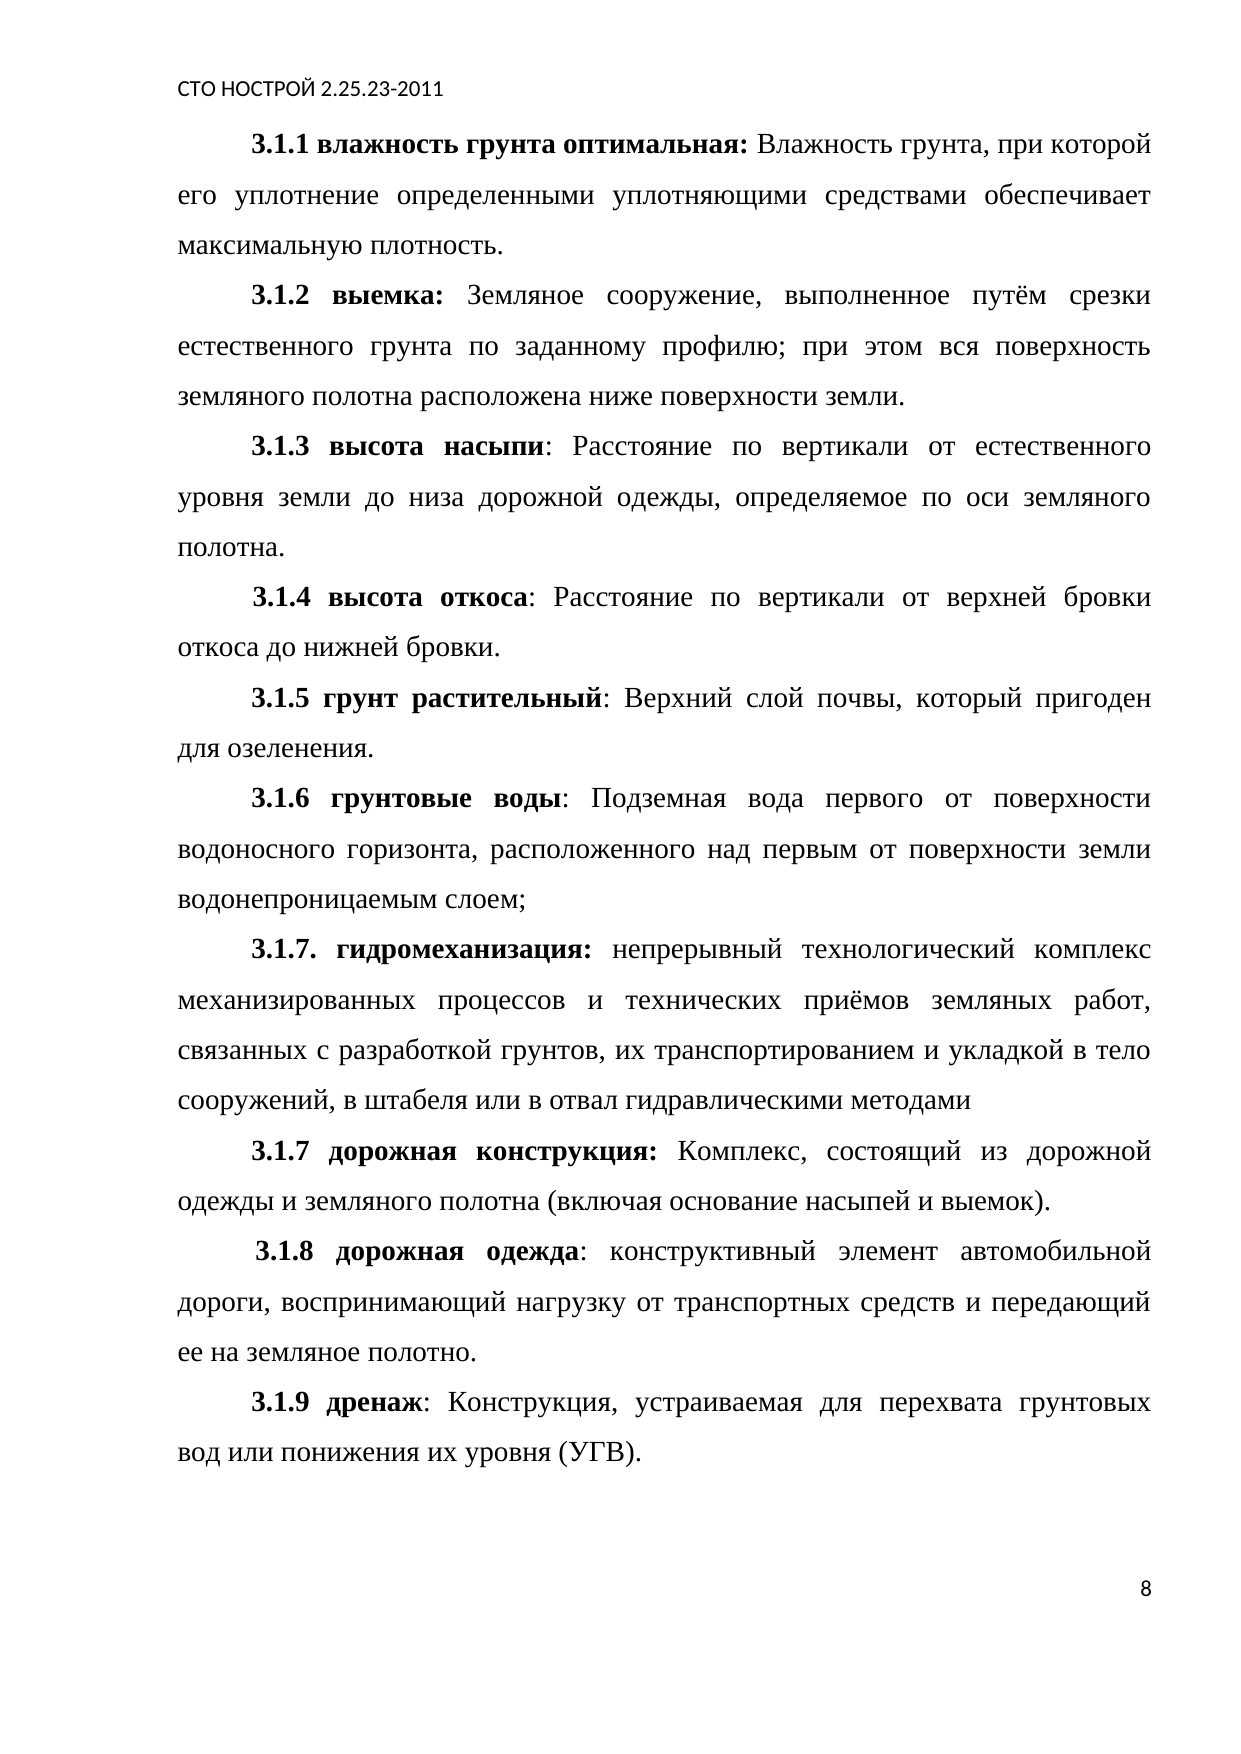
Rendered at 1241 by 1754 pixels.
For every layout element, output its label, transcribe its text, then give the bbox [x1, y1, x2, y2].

text 3.1.5 грунт растительный: Верхний слой почвы, который пригоден для озеленения. [177, 680, 1152, 764]
text 3.1.7 дорожная конструкция: Комплекс, состоящий из дорожной одежды и земляного полотна (включая основание насыпей и выемок). [177, 1133, 1152, 1217]
text 3.1.2 выемка: Земляное сооружение, выполненное путём срезки естественного грунта по заданному профилю; при этом вся поверхность земляного полотна расположена ниже поверхности земли. [177, 277, 1152, 412]
text 3.1.8 дорожная одежда: конструктивный элемент автомобильной дороги, воспринимающий нагрузку от транспортных средств и передающий ее на земляное полотно. [177, 1233, 1152, 1367]
text 3.1.1 влажность грунта оптимальная: Влажность грунта, при которой его уплотнение определенными уплотняющими средствами обеспечивает максимальную плотность. [177, 126, 1152, 261]
text 3.1.4 высота откоса: Расстояние по вертикали от верхней бровки откоса до нижней бровки. [177, 579, 1152, 663]
text 3.1.3 высота насыпи: Расстояние по вертикали от естественного уровня земли до низа дорожной одежды, определяемое по оси земляного полотна. [177, 428, 1152, 562]
text 3.1.6 грунтовые воды: Подземная вода первого от поверхности водоносного горизонта, расположенного над первым от поверхности земли водонепроницаемым слоем; [177, 781, 1152, 915]
text 3.1.7. гидромеханизация: непрерывный технологический комплекс механизированных процессов и технических приёмов земляных работ, связанных с разработкой грунтов, их транспортированием и укладкой в тело сооружений, в штабеля или в отвал гидравлическими методами [177, 931, 1152, 1116]
text 3.1.9 дренаж: Конструкция, устраиваемая для перехвата грунтовых вод или понижения их уровня (УГВ). [177, 1384, 1152, 1468]
